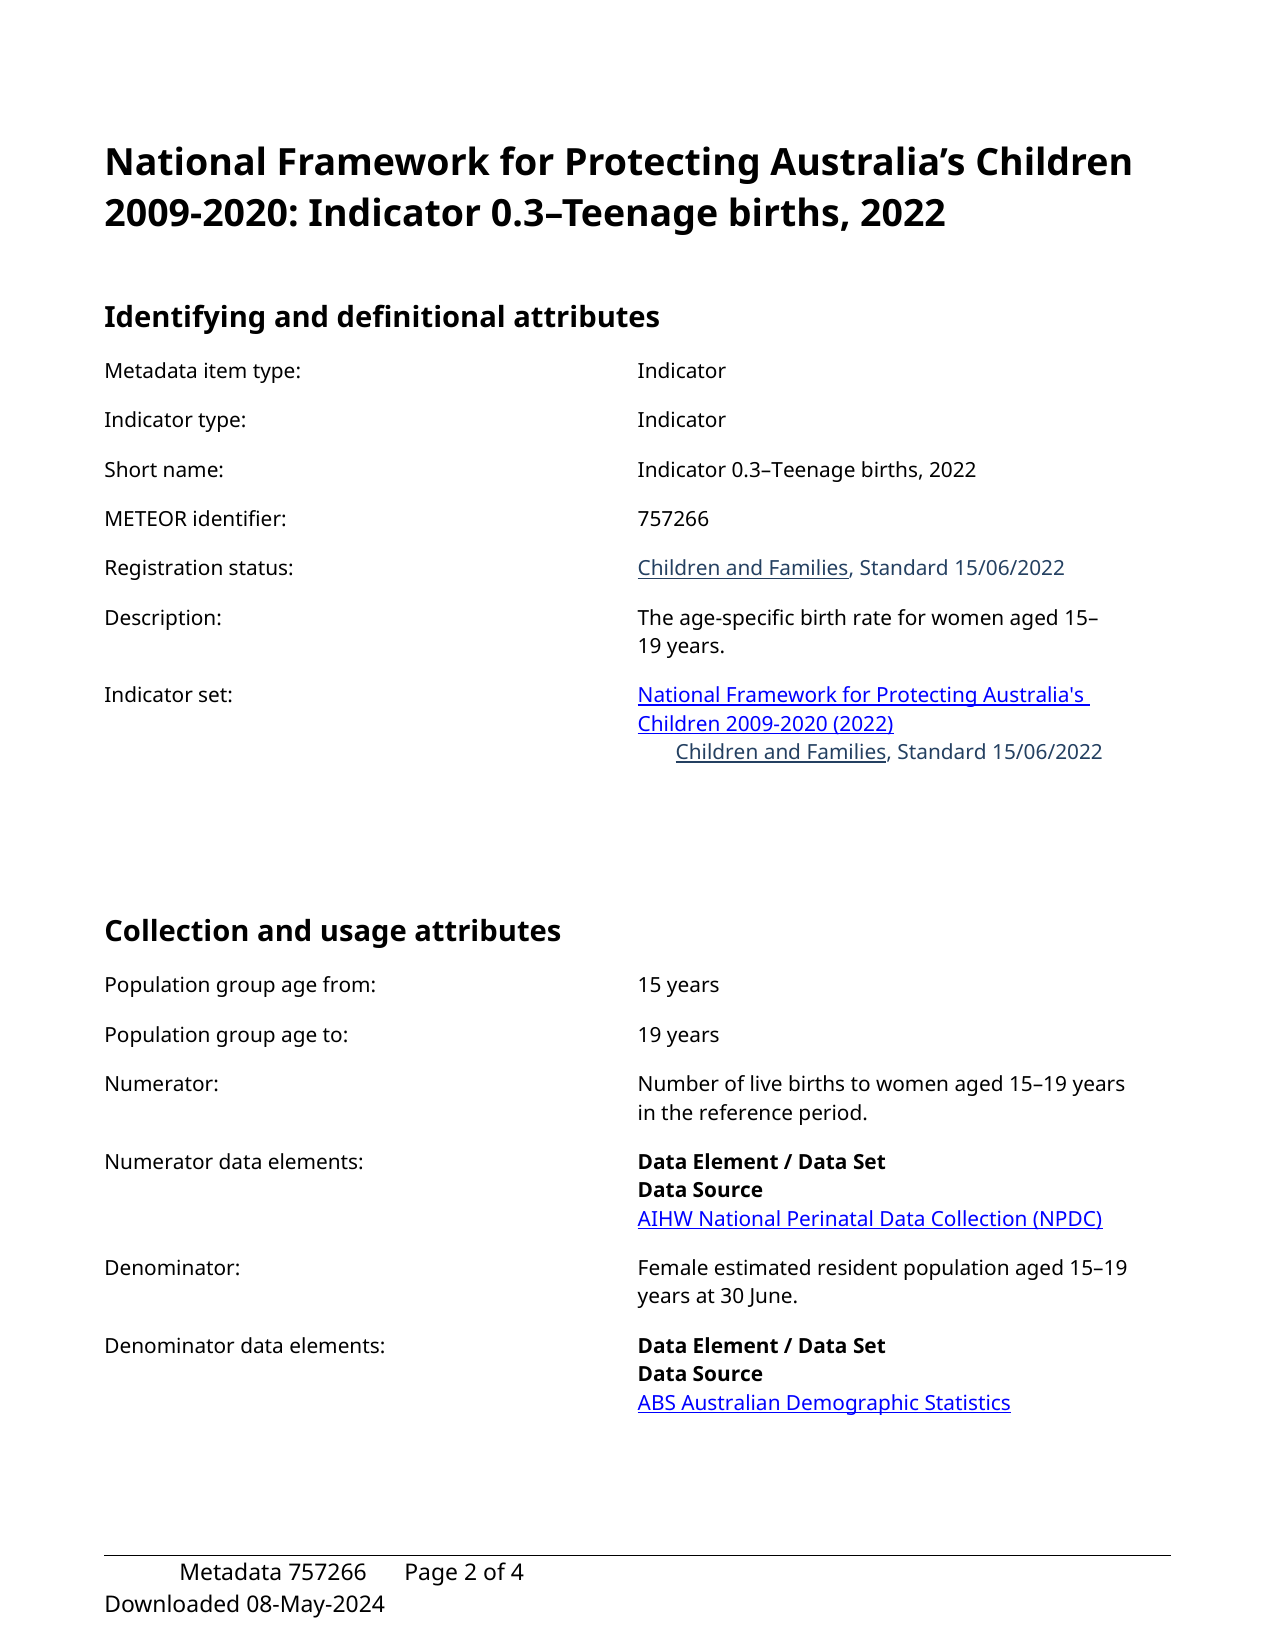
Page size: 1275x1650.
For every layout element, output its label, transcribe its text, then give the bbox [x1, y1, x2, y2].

table_header Identifying and definitional attributes [93, 250, 1159, 346]
table_cell Short name: [93, 445, 626, 494]
table_cell Indicator type: [93, 395, 626, 444]
subtitle National Framework for Protecting Australia’s Children 2009-2020: Indicator 0.3–Teenage births, 2022 [104, 135, 1171, 237]
table_cell 757266 [626, 494, 1159, 543]
table_cell Numerator: [93, 1059, 626, 1136]
table_cell Numerator data elements: [93, 1136, 626, 1243]
table_cell Denominator data elements: [93, 1320, 626, 1426]
table_cell Description: [93, 592, 626, 670]
table_cell Number of live births to women aged 15–19 years in the reference period. [626, 1059, 1159, 1136]
table_cell Data Element / Data Set Data Source AIHW National Perinatal Data Collection (NPDC) [626, 1136, 1159, 1243]
table_header Collection and usage attributes [93, 864, 1159, 960]
table_cell Metadata item type: [93, 346, 626, 395]
table_cell Population group age from: [93, 960, 626, 1009]
table_cell Data Element / Data Set Data Source ABS Australian Demographic Statistics [626, 1320, 1159, 1426]
table_cell Children and Families, Standard 15/06/2022 [626, 543, 1159, 592]
table_cell METEOR identifier: [93, 494, 626, 543]
table_cell Female estimated resident population aged 15–19 years at 30 June. [626, 1243, 1159, 1320]
table_cell Denominator: [93, 1243, 626, 1320]
table_cell 15 years [626, 960, 1159, 1009]
table_cell Indicator [626, 346, 1159, 395]
table_cell National Framework for Protecting Australia's Children 2009-2020 (2022) Children and Families, Standard 15/06/2022 [626, 670, 1159, 833]
table_cell Population group age to: [93, 1010, 626, 1059]
table_cell The age-specific birth rate for women aged 15–19 years. [626, 592, 1159, 670]
table_cell 19 years [626, 1010, 1159, 1059]
table_cell Indicator set: [93, 670, 626, 833]
table_cell Indicator [626, 395, 1159, 444]
table_cell Indicator 0.3–Teenage births, 2022 [626, 445, 1159, 494]
table_cell Registration status: [93, 543, 626, 592]
